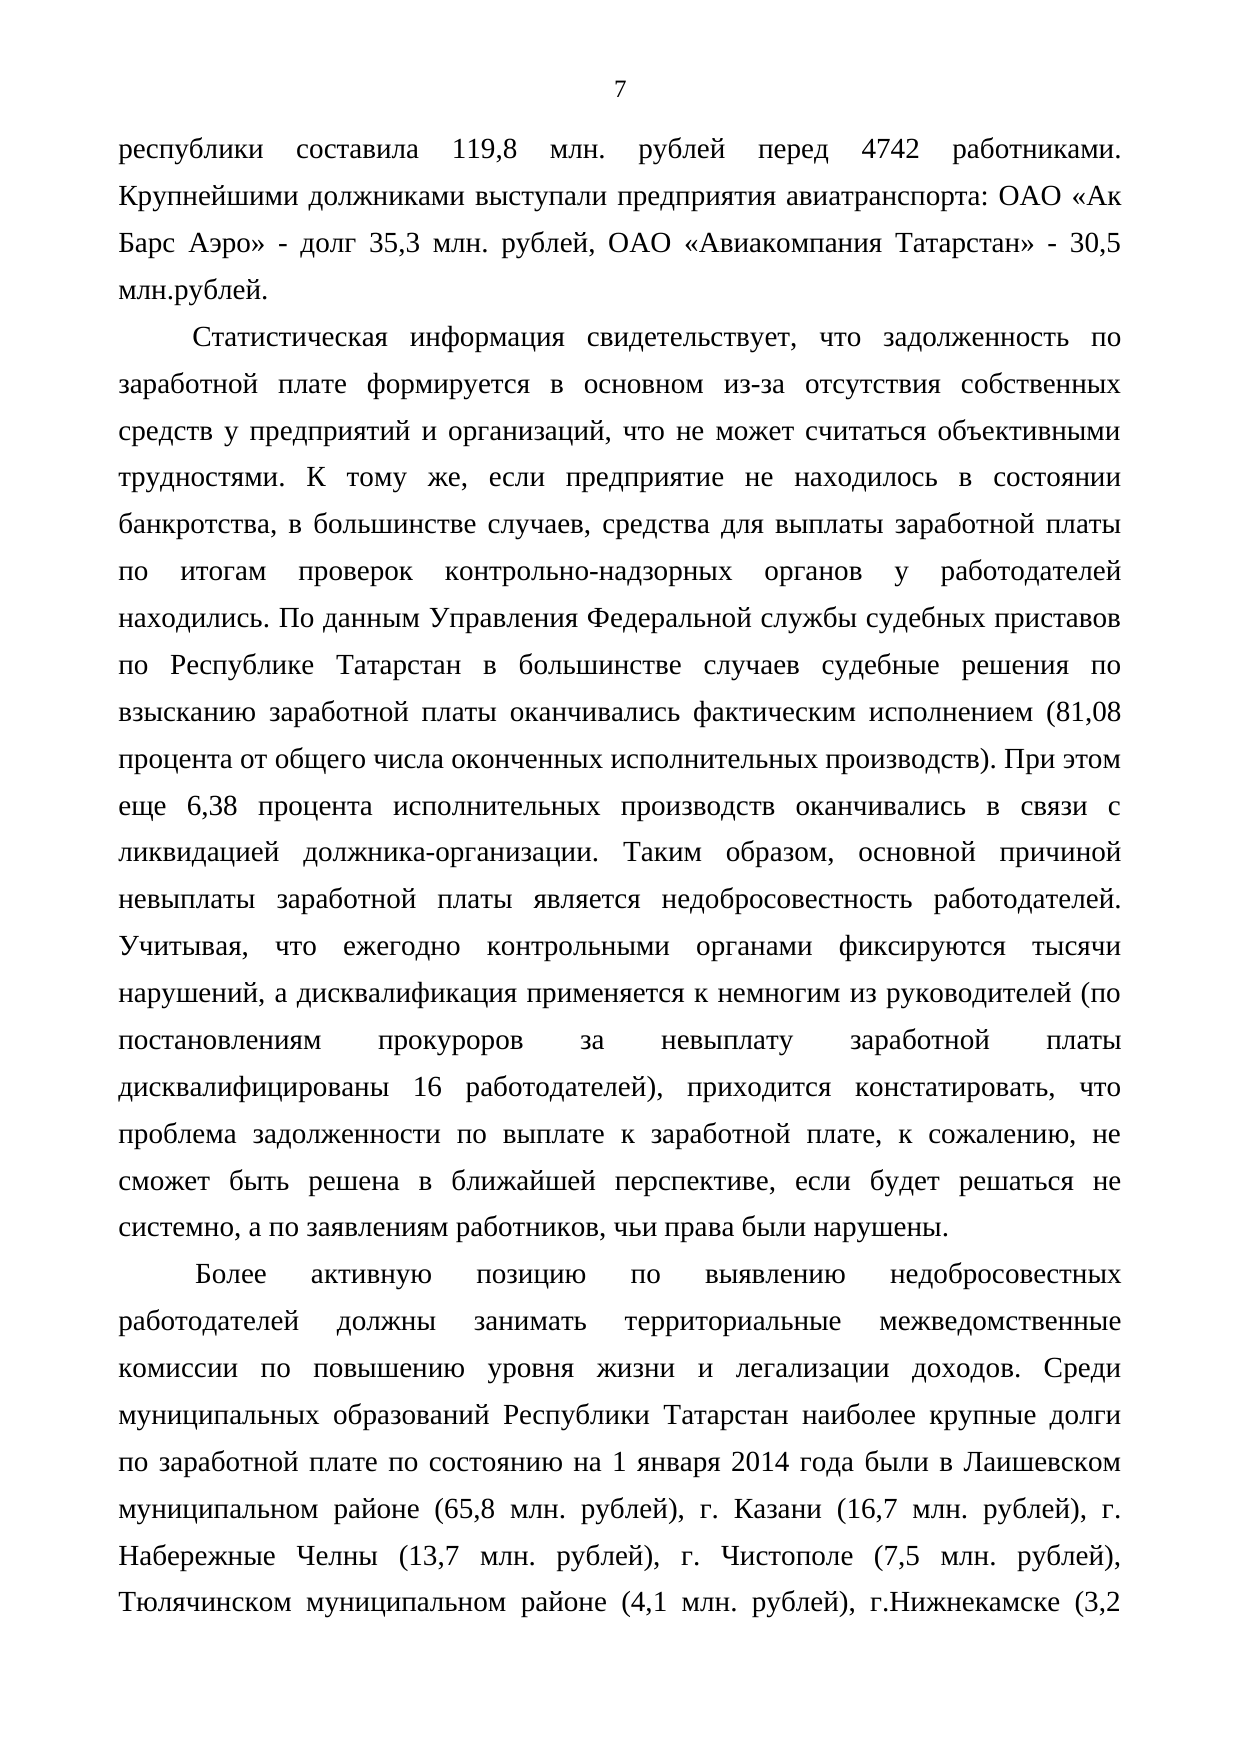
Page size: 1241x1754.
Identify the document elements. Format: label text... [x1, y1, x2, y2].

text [118, 131, 1122, 306]
text Статистическая информация свидетельствует, что задолженность по заработной плате формируется в основном из-за отсутствия собственных средств у предприятий и организаций, что не может считаться объективными трудностями. К тому же, если предприятие не находилось в состоянии банкротства, в большинстве случаев, средства для выплаты заработной платы по итогам проверок контрольно-надзорных органов у работодателей находились. По данным Управления Федеральной службы судебных приставов по Республике Татарстан в большинстве случаев судебные решения по взысканию заработной платы оканчивались фактическим исполнением (81,08 процента от общего числа оконченных исполнительных производств). При этом еще 6,38 процента исполнительных производств оканчивались в связи с ликвидацией должника-организации. Таким образом, основной причиной невыплаты заработной платы является недобросовестность работодателей. Учитывая, что ежегодно контрольными органами фиксируются тысячи нарушений, а дисквалификация применяется к немногим из руководителей (по постановлениям прокуроров за невыплату заработной платы дисквалифицированы 16 работодателей), приходится констатировать, что проблема задолженности по выплате к заработной плате, к сожалению, не сможет быть решена в ближайшей перспективе, если будет решаться не системно, а по заявлениям работников, чьи права были нарушены. [118, 319, 1122, 1243]
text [118, 1256, 1122, 1618]
